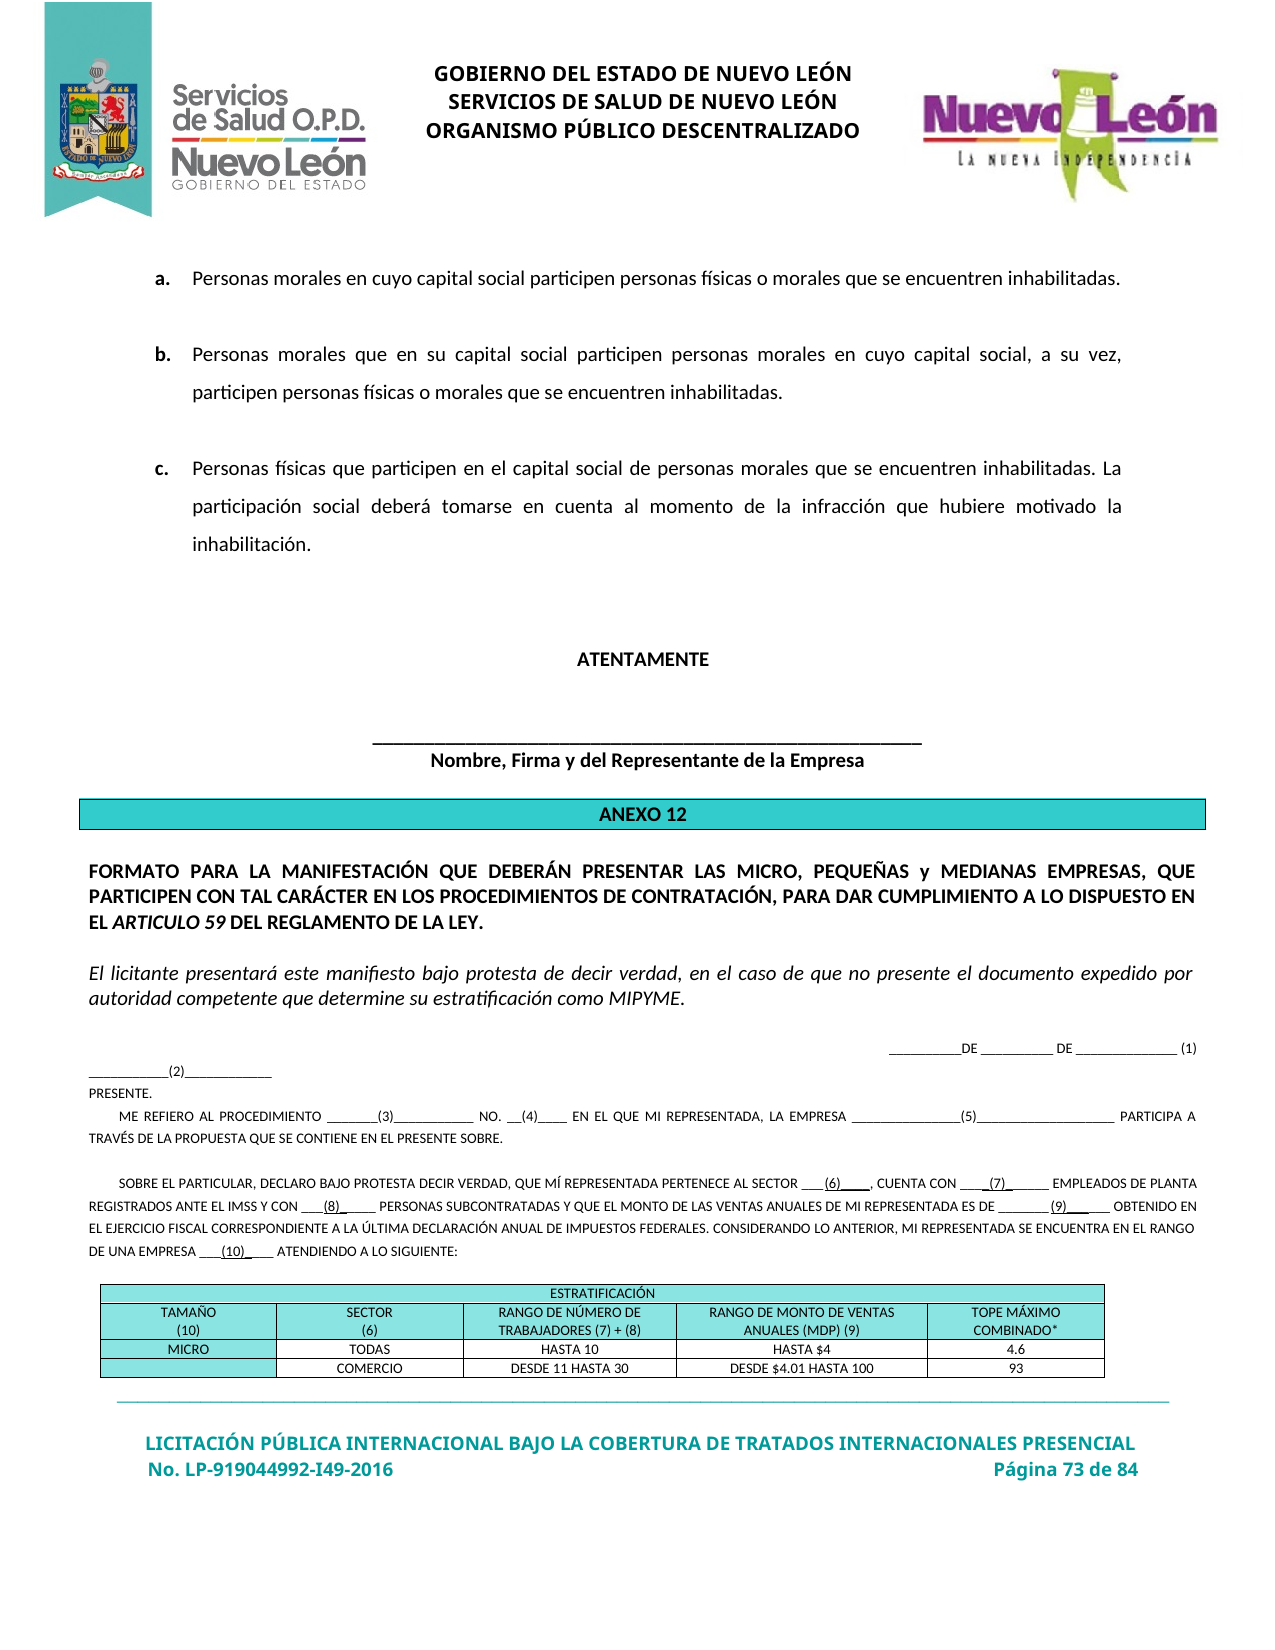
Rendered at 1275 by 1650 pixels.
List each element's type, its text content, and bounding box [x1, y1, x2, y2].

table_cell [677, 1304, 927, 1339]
text ___________(2)____________ PRESENTE. [89, 1058, 1197, 1103]
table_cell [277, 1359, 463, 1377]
text ATENTAMENTE [89, 646, 1197, 671]
picture [15, 2, 1249, 229]
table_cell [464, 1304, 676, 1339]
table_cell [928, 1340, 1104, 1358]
text ANEXO 12 [80, 800, 1205, 829]
list Personas morales en cuyo capital social participen personas físicas o morales que se encuentren inhabilitadas. [154, 265, 1123, 290]
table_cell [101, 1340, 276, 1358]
list Personas morales que en su capital social participen personas morales en cuyo capital social, a su vez, participen personas físicas o morales que se encuentren inhabilitadas. [154, 341, 1123, 404]
text _____________________________________________________ [89, 722, 1207, 748]
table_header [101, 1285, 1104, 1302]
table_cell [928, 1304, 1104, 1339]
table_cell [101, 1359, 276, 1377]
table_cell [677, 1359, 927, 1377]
text SOBRE EL PARTICULAR, DECLARO BAJO PROTESTA DECIR VERDAD, QUE MÍ REPRESENTADA PERTENECE AL SECTOR ___(6)____, CUENTA CON ____(7)______ EMPLEADOS DE PLANTA REGISTRADOS ANTE EL IMSS Y CON ___(8)_____ PERSONAS SUBCONTRATADAS Y QUE EL MONTO DE LAS VENTAS ANUALES DE MI REPRESENTADA ES DE _______(9)______ OBTENIDO EN EL EJERCICIO FISCAL CORRESPONDIENTE A LA ÚLTIMA DECLARACIÓN ANUAL DE IMPUESTOS FEDERALES. CONSIDERANDO LO ANTERIOR, MI REPRESENTADA SE ENCUENTRA EN EL RANGO DE UNA EMPRESA ___(10)____ ATENDIENDO A LO SIGUIENTE: [89, 1171, 1197, 1261]
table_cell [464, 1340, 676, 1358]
text El licitante presentará este manifiesto bajo protesta de decir verdad, en el caso de que no presente el documento expedido por autoridad competente que determine su estratificación como MIPYME. [89, 960, 1197, 1011]
text FORMATO PARA LA MANIFESTACIÓN QUE DEBERÁN PRESENTAR LAS MICRO, PEQUEÑAS y MEDIANAS EMPRESAS, QUE PARTICIPEN CON TAL CARÁCTER EN LOS PROCEDIMIENTOS DE CONTRATACIÓN, PARA DAR CUMPLIMIENTO A LO DISPUESTO EN EL ARTICULO 59 DEL REGLAMENTO DE LA LEY. [89, 858, 1197, 934]
list Personas físicas que participen en el capital social de personas morales que se encuentren inhabilitadas. La participación social deberá tomarse en cuenta al momento de la infracción que hubiere motivado la inhabilitación. [154, 455, 1123, 557]
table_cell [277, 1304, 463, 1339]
text __________DE __________ DE ______________ (1) [89, 1036, 1197, 1058]
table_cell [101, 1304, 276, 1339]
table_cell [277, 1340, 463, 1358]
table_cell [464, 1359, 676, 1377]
text Nombre, Firma y del Representante de la Empresa [89, 748, 1207, 773]
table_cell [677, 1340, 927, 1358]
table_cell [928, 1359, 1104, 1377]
text ME REFIERO AL PROCEDIMIENTO _______(3)___________ NO. __(4)____ EN EL QUE MI REPRESENTADA, LA EMPRESA _______________(5)___________________ PARTICIPA A TRAVÉS DE LA PROPUESTA QUE SE CONTIENE EN EL PRESENTE SOBRE. [89, 1103, 1197, 1148]
